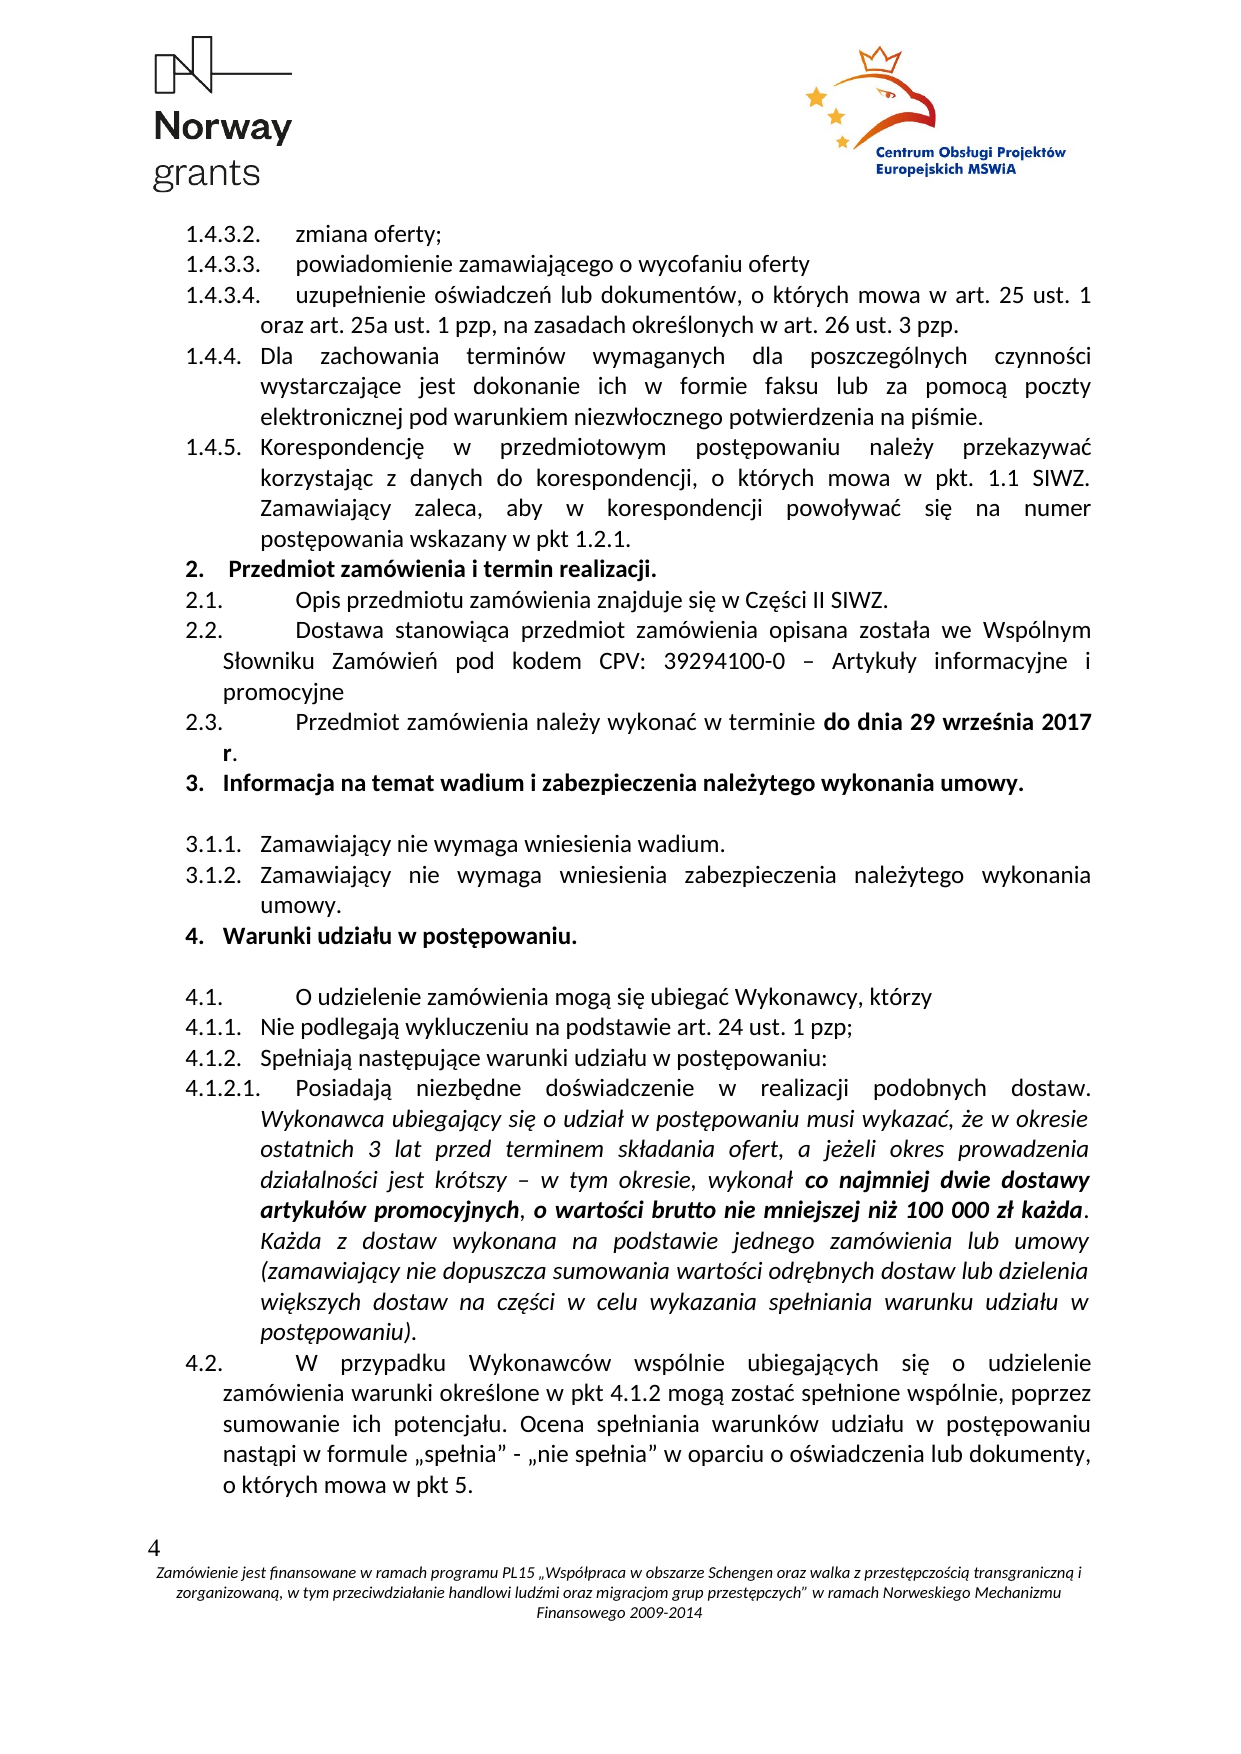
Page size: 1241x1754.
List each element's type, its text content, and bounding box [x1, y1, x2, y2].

list W przypadku Wykonawców wspólnie ubiegających się o udzielenie zamówienia warunki określone w pkt 4.1.2 mogą zostać spełnione wspólnie, poprzez sumowanie ich potencjału. Ocena spełniania warunków udziału w postępowaniu nastąpi w formule „spełnia” - „nie spełnia” w oparciu o oświadczenia lub dokumenty, o których mowa w pkt 5. [185, 1347, 1092, 1500]
list Korespondencję w przedmiotowym postępowaniu należy przekazywać korzystając z danych do korespondencji, o których mowa w pkt. 1.1 SIWZ. Zamawiający zaleca, aby w korespondencji powoływać się na numer postępowania wskazany w pkt 1.2.1. [185, 431, 1092, 553]
list zmiana oferty; [185, 218, 1092, 248]
list Zamawiający nie wymaga wniesienia zabezpieczenia należytego wykonania umowy. [185, 859, 1092, 920]
list Warunki udziału w postępowaniu. [185, 920, 1092, 950]
list Dostawa stanowiąca przedmiot zamówienia opisana została we Wspólnym Słowniku Zamówień pod kodem CPV: 39294100-0 – Artykuły informacyjne i promocyjne [185, 614, 1092, 706]
list Informacja na temat wadium i zabezpieczenia należytego wykonania umowy. [185, 767, 1092, 798]
list Nie podlegają wykluczeniu na podstawie art. 24 ust. 1 pzp; [185, 1011, 1092, 1042]
list Przedmiot zamówienia należy wykonać w terminie do dnia 29 września 2017 r. [185, 706, 1092, 767]
list Opis przedmiotu zamówienia znajduje się w Części II SIWZ. [185, 584, 1092, 614]
list Spełniają następujące warunki udziału w postępowaniu: [185, 1042, 1092, 1072]
list Zamawiający nie wymaga wniesienia wadium. [185, 828, 1092, 859]
list powiadomienie zamawiającego o wycofaniu oferty [185, 248, 1092, 279]
list uzupełnienie oświadczeń lub dokumentów, o których mowa w art. 25 ust. 1 oraz art. 25a ust. 1 pzp, na zasadach określonych w art. 26 ust. 3 pzp. [185, 279, 1092, 340]
list Dla zachowania terminów wymaganych dla poszczególnych czynności wystarczające jest dokonanie ich w formie faksu lub za pomocą poczty elektronicznej pod warunkiem niezwłocznego potwierdzenia na piśmie. [185, 340, 1092, 431]
list Przedmiot zamówienia i termin realizacji. [185, 553, 1092, 584]
picture [782, 23, 1087, 199]
list Posiadają niezbędne doświadczenie w realizacji podobnych dostaw. Wykonawca ubiegający się o udział w postępowaniu musi wykazać, że w okresie ostatnich 3 lat przed terminem składania ofert, a jeżeli okres prowadzenia działalności jest krótszy – w tym okresie, wykonał co najmniej dwie dostawy artykułów promocyjnych, o wartości brutto nie mniejszej niż 100 000 zł każda. Każda z dostaw wykonana na podstawie jednego zamówienia lub umowy (zamawiający nie dopuszcza sumowania wartości odrębnych dostaw lub dzielenia większych dostaw na części w celu wykazania spełniania warunku udziału w postępowaniu). [185, 1072, 1092, 1347]
picture [152, 36, 293, 193]
list O udzielenie zamówienia mogą się ubiegać Wykonawcy, którzy [185, 981, 1092, 1011]
